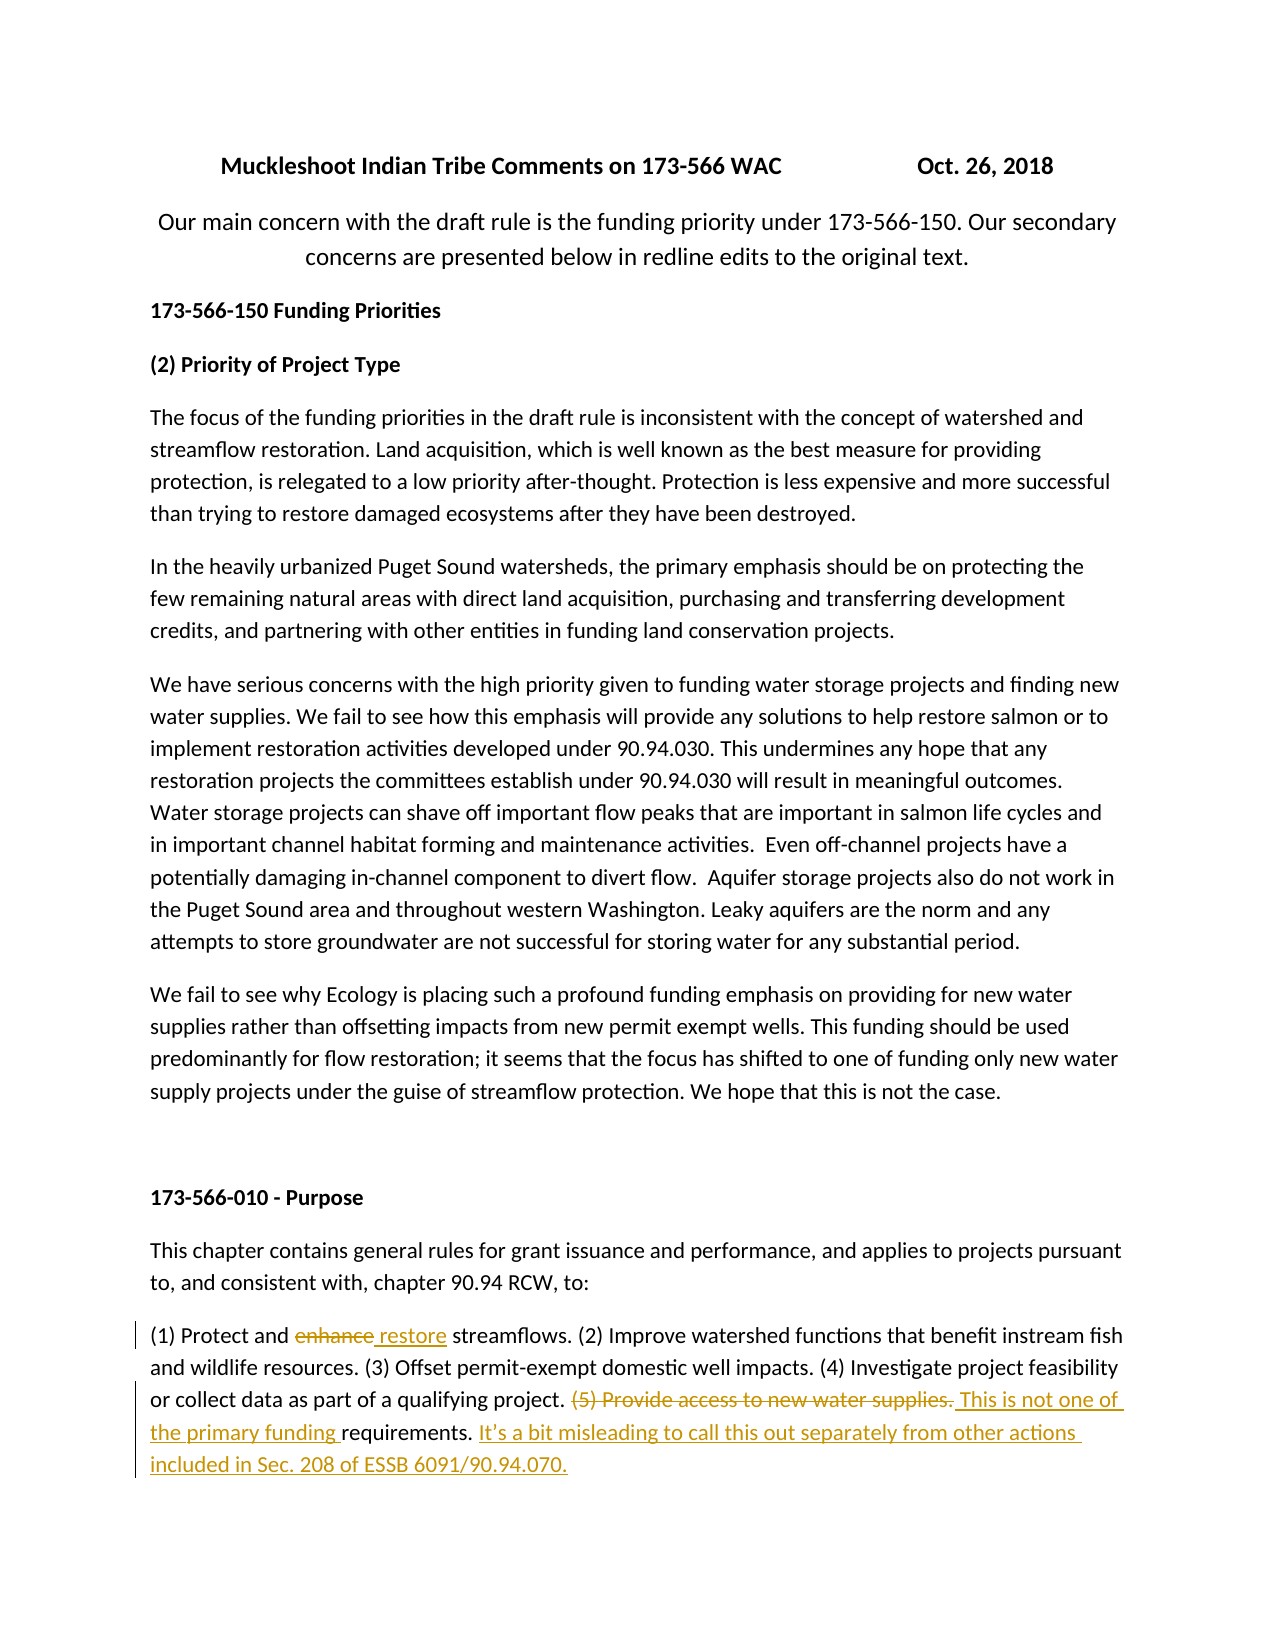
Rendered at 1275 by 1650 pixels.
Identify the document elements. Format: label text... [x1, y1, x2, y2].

text This chapter contains general rules for grant issuance and performance, and applies to projects pursuant to, and consistent with, chapter 90.94 RCW, to: [150, 1236, 1125, 1296]
text 173-566-010 - Purpose [150, 1183, 1125, 1211]
text In the heavily urbanized Puget Sound watersheds, the primary emphasis should be on protecting the few remaining natural areas with direct land acquisition, purchasing and transferring development credits, and partnering with other entities in funding land conservation projects. [150, 552, 1125, 645]
text 173-566-150 Funding Priorities [150, 297, 1125, 325]
text The focus of the funding priorities in the draft rule is inconsistent with the concept of watershed and streamflow restoration. Land acquisition, which is well known as the best measure for providing protection, is relegated to a low priority after-thought. Protection is less expensive and more successful than trying to restore damaged ecosystems after they have been destroyed. [150, 403, 1125, 527]
text Our main concern with the draft rule is the funding priority under 173-566-150. Our secondary concerns are presented below in redline edits to the original text. [150, 206, 1125, 271]
text Muckleshoot Indian Tribe Comments on 173-566 WAC Oct. 26, 2018 [150, 150, 1125, 181]
text (1) Protect and streamflows. (2) Improve watershed functions that benefit instream fish and wildlife resources. (3) Offset permit-exempt domestic well impacts. (4) Investigate project feasibility or collect data as part of a qualifying project. requirements. [150, 1321, 1125, 1478]
text (2) Priority of Project Type [150, 350, 1125, 378]
text We fail to see why Ecology is placing such a profound funding emphasis on providing for new water supplies rather than offsetting impacts from new permit exempt wells. This funding should be used predominantly for flow restoration; it seems that the focus has shifted to one of funding only new water supply projects under the guise of streamflow protection. We hope that this is not the case. [150, 980, 1125, 1105]
text We have serious concerns with the high priority given to funding water storage projects and finding new water supplies. We fail to see how this emphasis will provide any solutions to help restore salmon or to implement restoration activities developed under 90.94.030. This undermines any hope that any restoration projects the committees establish under 90.94.030 will result in meaningful outcomes. Water storage projects can shave off important flow peaks that are important in salmon life cycles and in important channel habitat forming and maintenance activities. Even off-channel projects have a potentially damaging in-channel component to divert flow. Aquifer storage projects also do not work in the Puget Sound area and throughout western Washington. Leaky aquifers are the norm and any attempts to store groundwater are not successful for storing water for any substantial period. [150, 670, 1125, 955]
